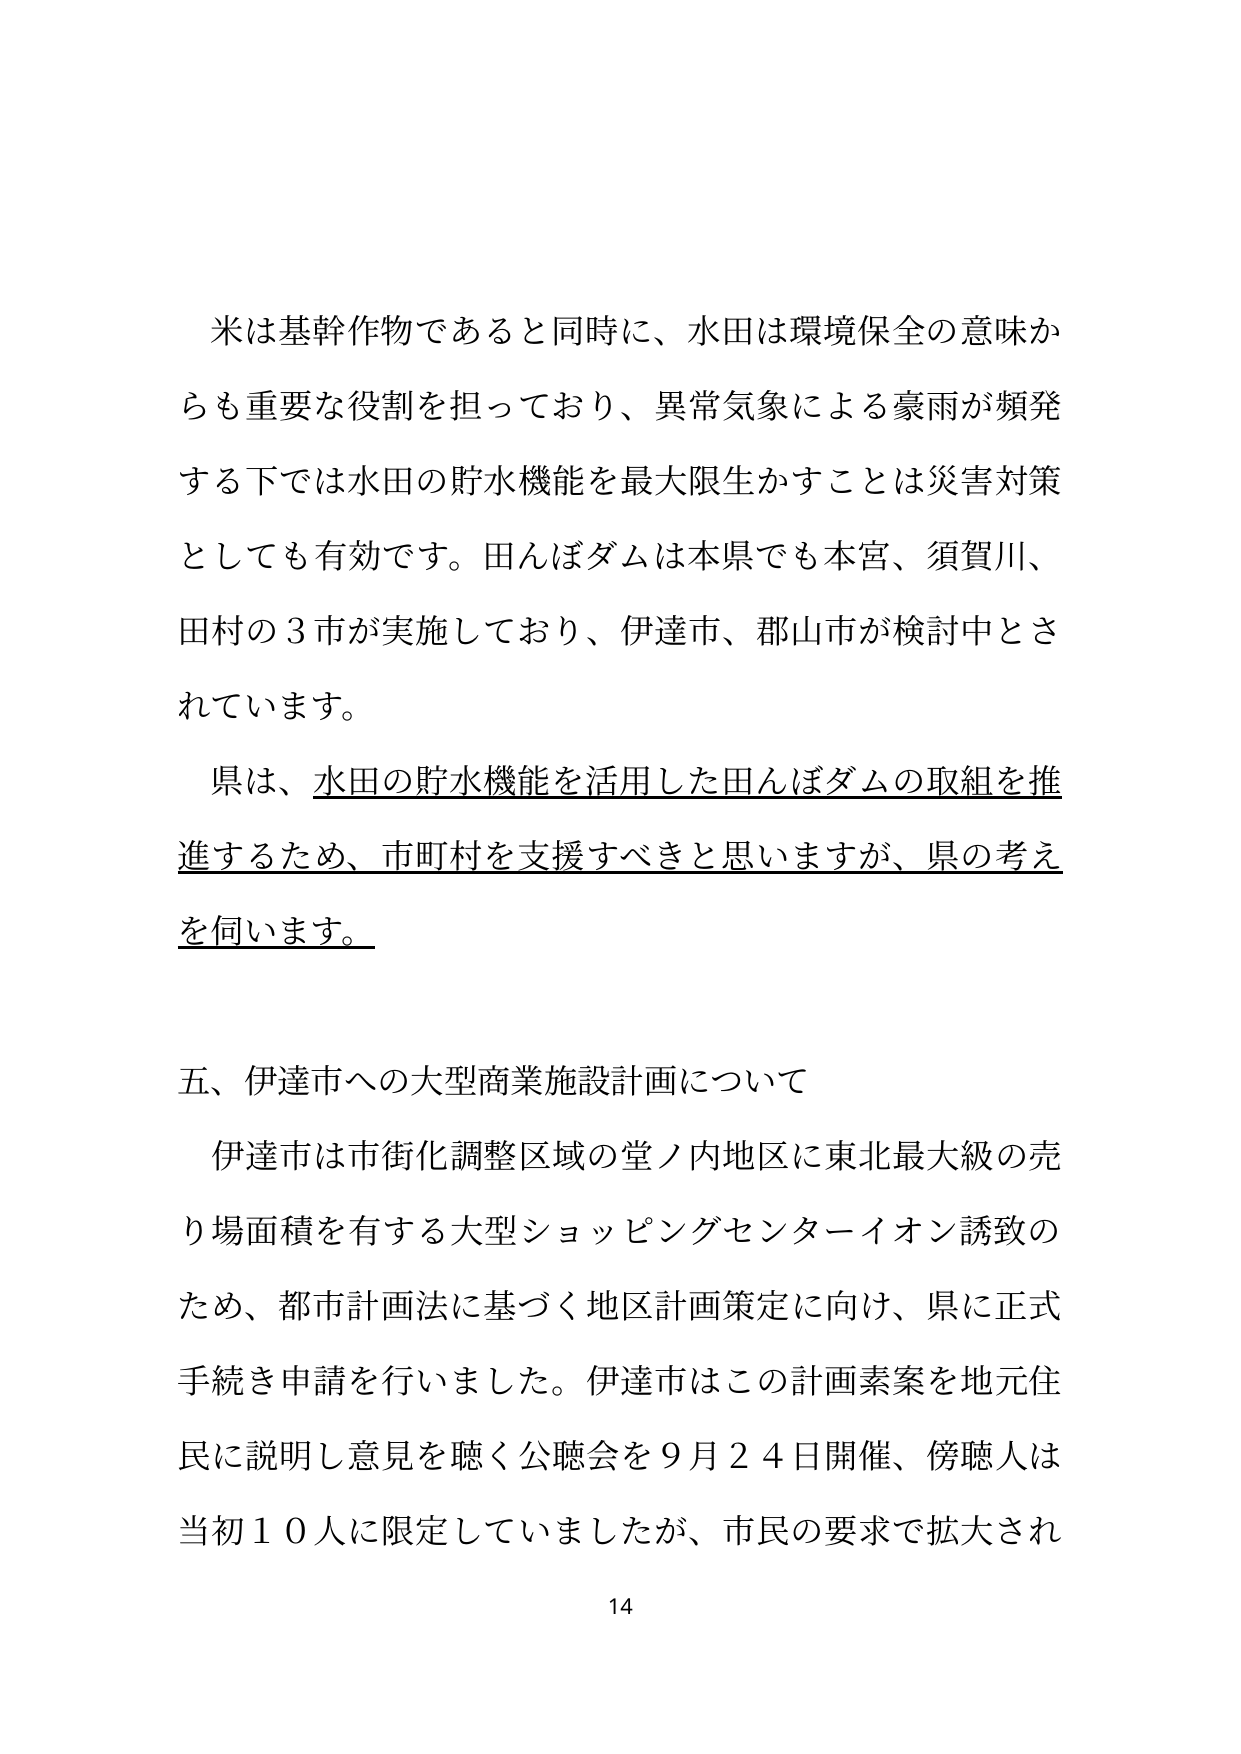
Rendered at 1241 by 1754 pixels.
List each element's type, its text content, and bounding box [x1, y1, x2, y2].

text 米は基幹作物であると同時に、水田は環境保全の意味からも重要な役割を担っており、異常気象による豪雨が頻発する下では水田の貯水機能を最大限生かすことは災害対策としても有効です。田んぼダムは本県でも本宮、須賀川、田村の３市が実施しており、伊達市、郡山市が検討中とされています。 [177, 292, 1063, 742]
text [177, 1117, 1063, 1567]
text 五、伊達市への大型商業施設計画について [177, 1042, 1063, 1117]
text 県は、水田の貯水機能を活用した田んぼダムの取組を推進するため、市町村を支援すべきと思いますが、県の考えを伺います。 [177, 742, 1063, 871]
text 県は、水田の貯水機能を活用した田んぼダムの取組を推進するため、市町村を支援すべきと思いますが、県の考えを伺います。 [177, 872, 1063, 967]
